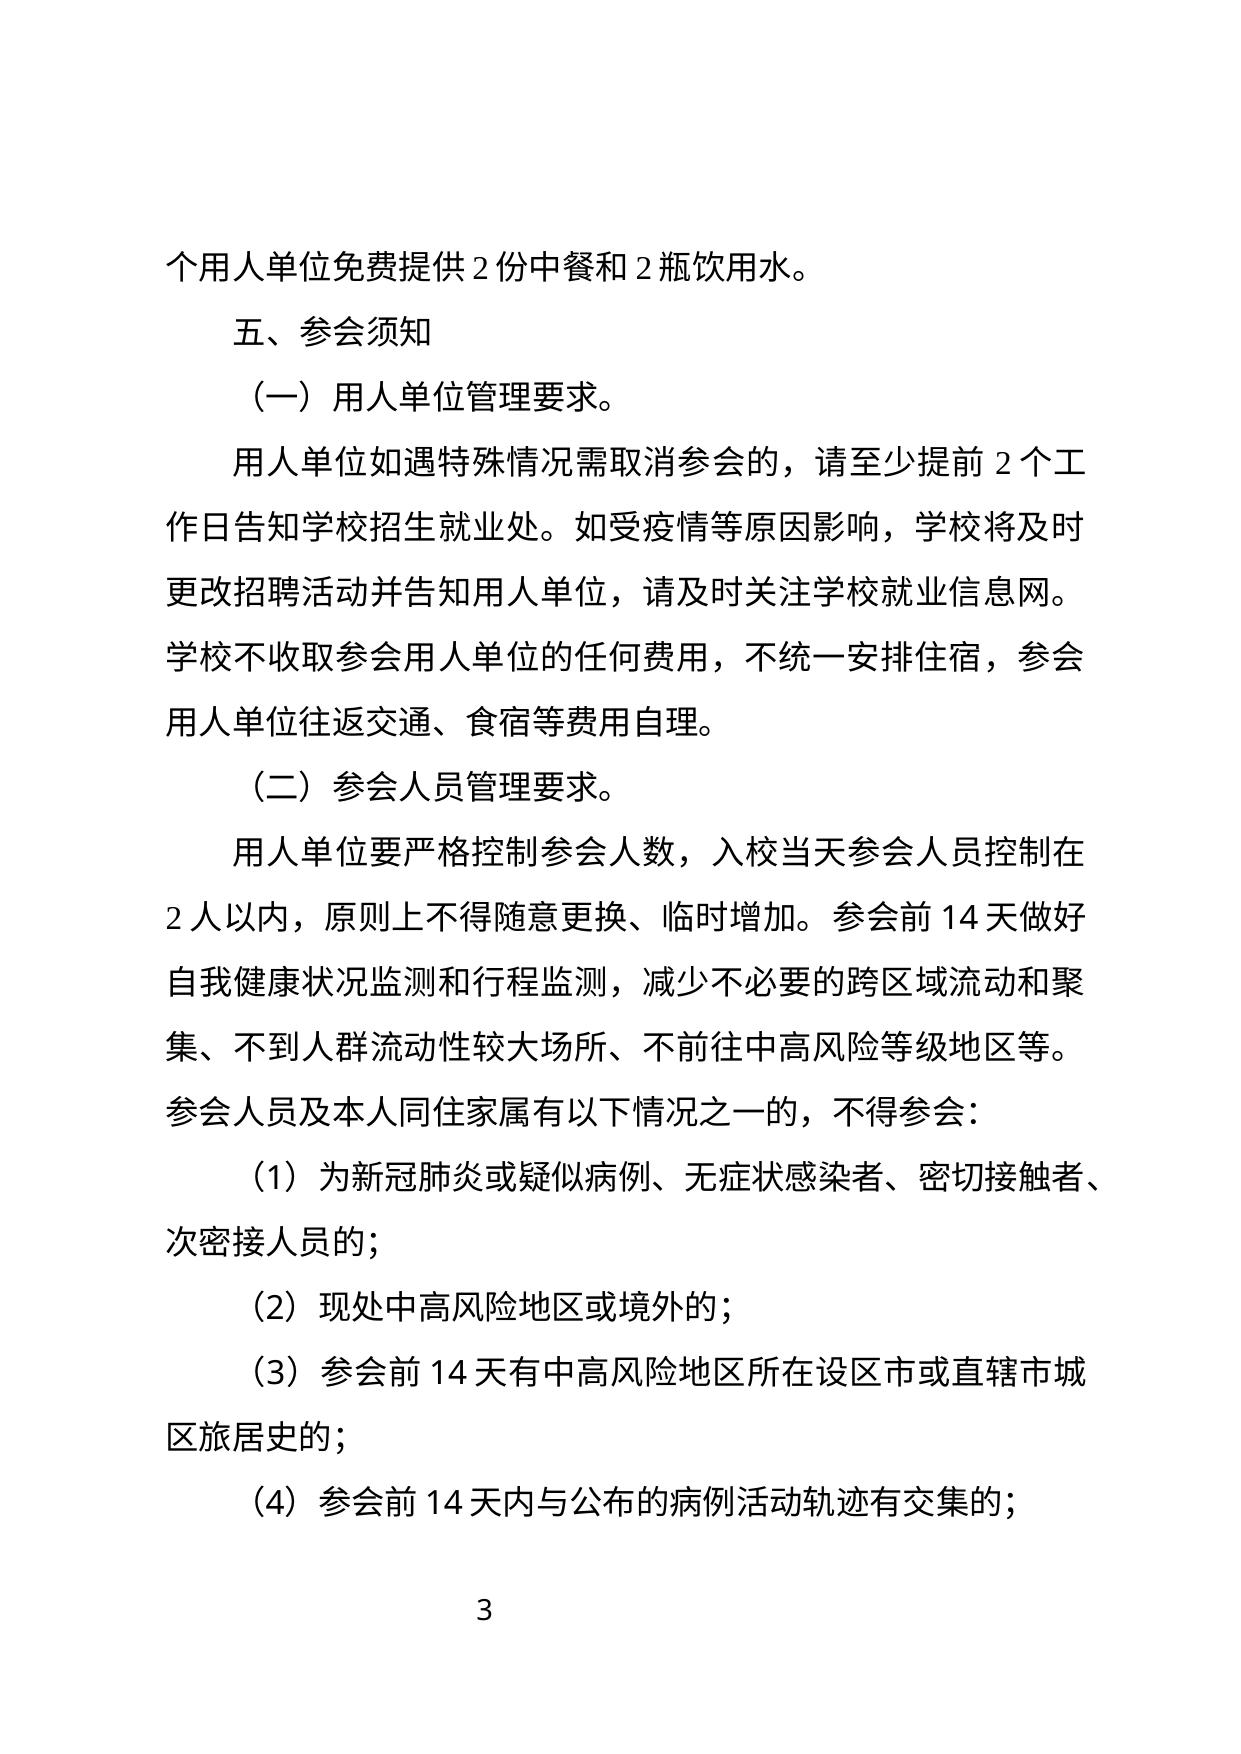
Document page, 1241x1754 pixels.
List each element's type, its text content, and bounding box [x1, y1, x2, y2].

list （1）为新冠肺炎或疑似病例、无症状感染者、密切接触者、次密接人员的； [165, 1143, 1087, 1273]
list （3）参会前14天有中高风险地区所在设区市或直辖市城区旅居史的； [165, 1338, 1087, 1468]
text 用人单位如遇特殊情况需取消参会的，请至少提前2个工作日告知学校招生就业处。如受疫情等原因影响，学校将及时更改招聘活动并告知用人单位，请及时关注学校就业信息网。学校不收取参会用人单位的任何费用，不统一安排住宿，参会用人单位往返交通、食宿等费用自理。 [165, 428, 1087, 753]
list 用人单位要严格控制参会人数，入校当天参会人员控制在2人以内，原则上不得随意更换、临时增加。参会前14天做好自我健康状况监测和行程监测，减少不必要的跨区域流动和聚集、不到人群流动性较大场所、不前往中高风险等级地区等。参会人员及本人同住家属有以下情况之一的，不得参会： [165, 818, 1087, 1143]
text （二）参会人员管理要求。 [165, 753, 1087, 818]
text 五、参会须知 [165, 298, 1087, 363]
list （2）现处中高风险地区或境外的； [165, 1273, 1087, 1338]
text （一）用人单位管理要求。 [165, 363, 1087, 428]
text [165, 233, 1087, 298]
list （4）参会前14天内与公布的病例活动轨迹有交集的； [165, 1468, 1087, 1533]
